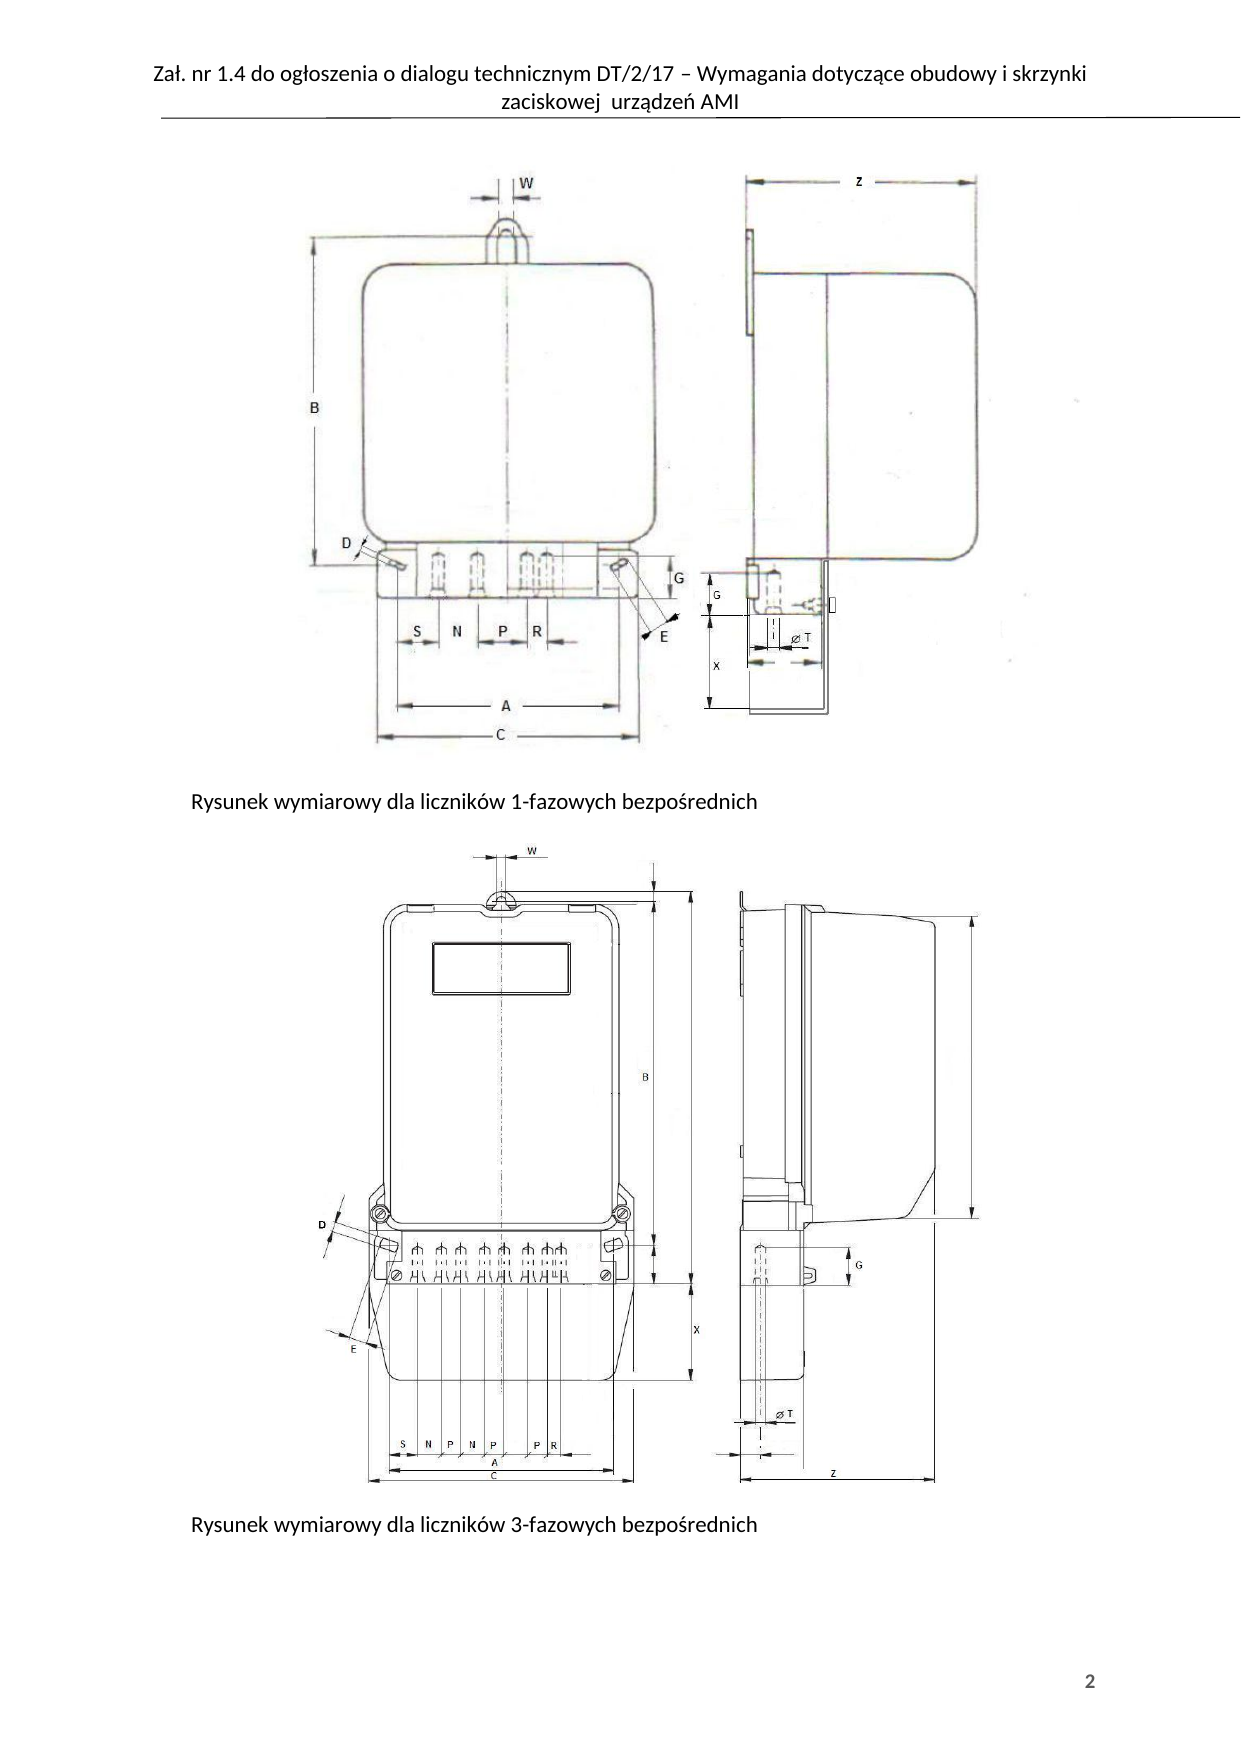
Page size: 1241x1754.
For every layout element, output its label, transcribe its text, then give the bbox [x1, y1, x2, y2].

picture [311, 843, 1067, 1483]
table_cell [180, 150, 1198, 787]
table_cell Rysunek wymiarowy dla liczników 3-fazowych bezpośrednich [180, 1511, 1198, 1538]
table_cell Rysunek wymiarowy dla liczników 1-fazowych bezpośrednich [180, 788, 1198, 815]
picture [297, 150, 1081, 760]
table_header [180, 844, 1198, 1511]
